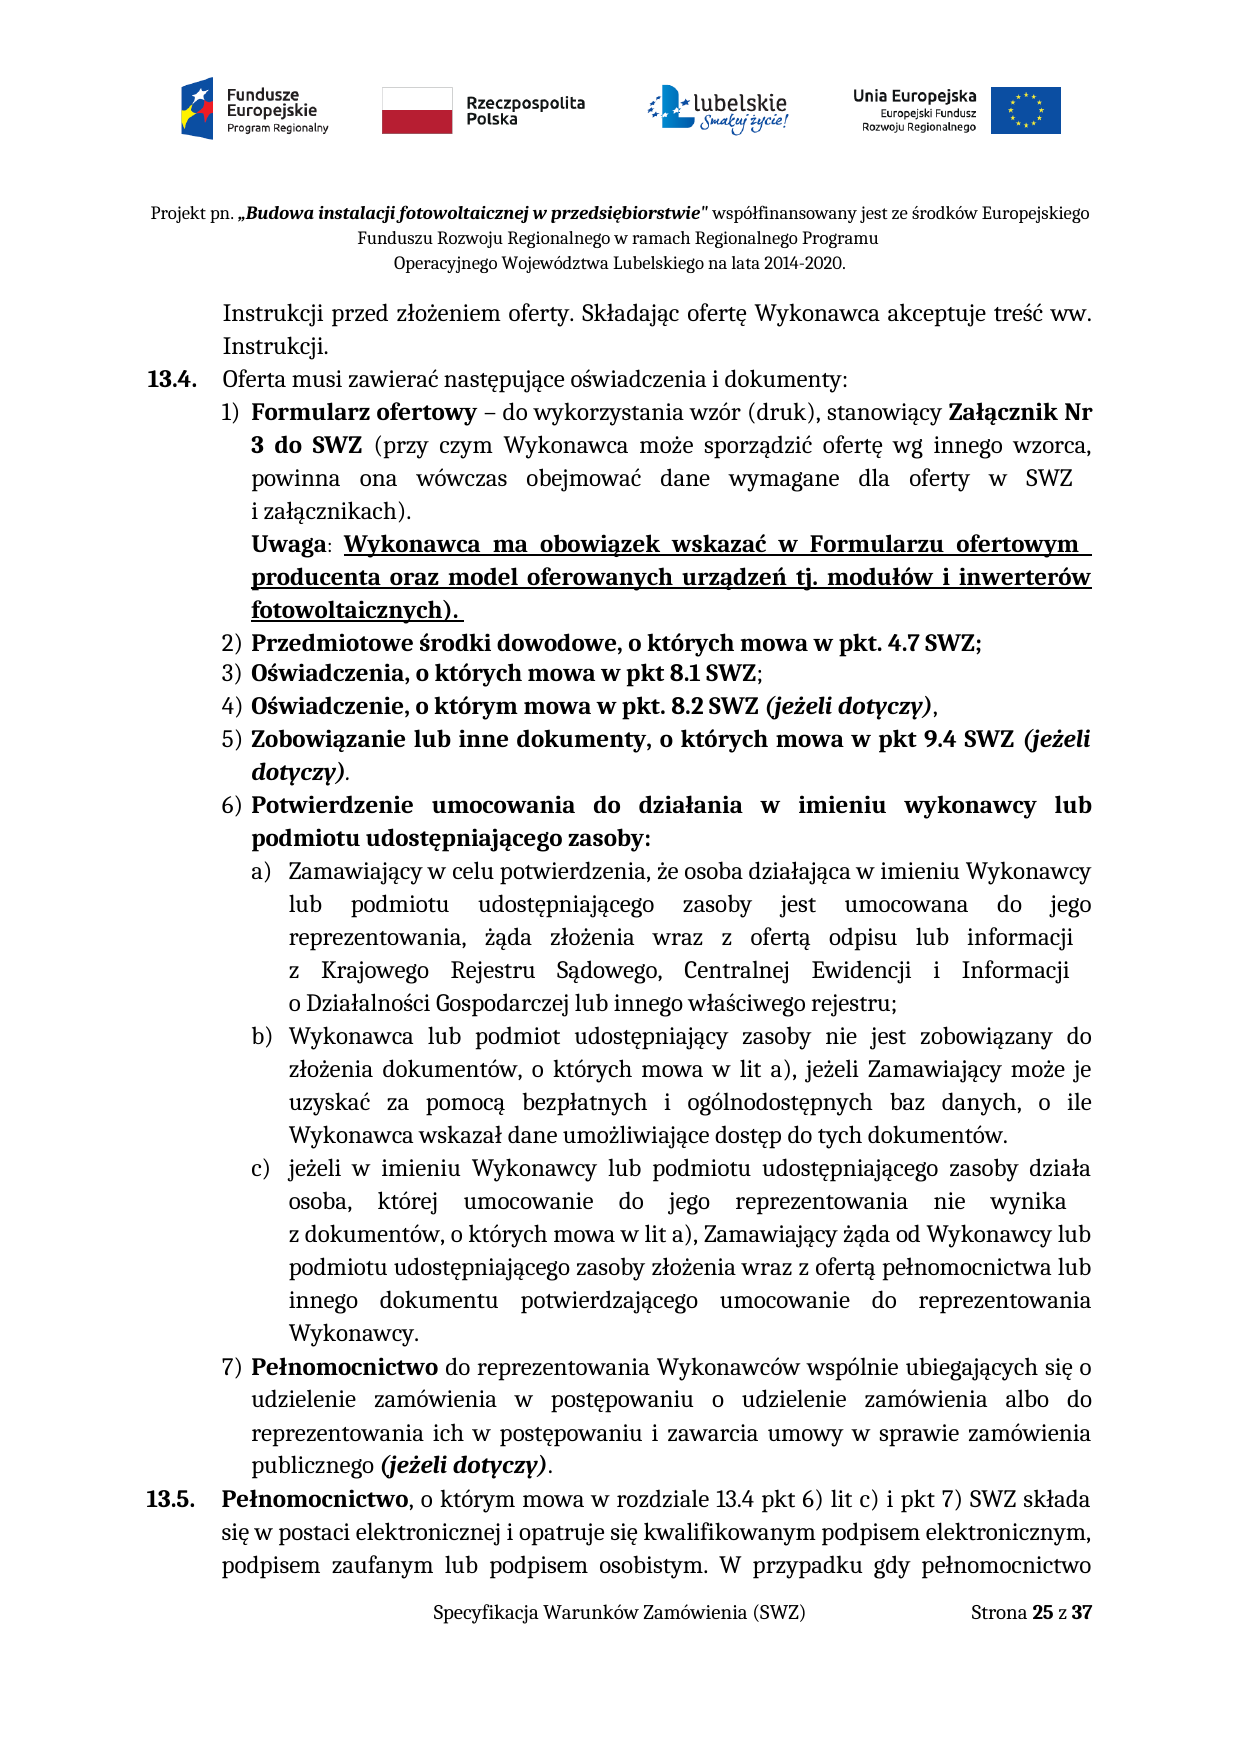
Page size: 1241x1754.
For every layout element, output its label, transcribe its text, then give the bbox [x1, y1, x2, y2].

list Pełnomocnictwo do reprezentowania Wykonawców wspólnie ubiegających się o udzielenie zamówienia w postępowaniu o udzielenie zamówienia albo do reprezentowania ich w postępowaniu i zawarcia umowy w sprawie zamówienia publicznego (jeżeli dotyczy). [222, 1352, 1093, 1480]
list Zamawiający w celu potwierdzenia, że osoba działająca w imieniu Wykonawcy lub podmiotu udostępniającego zasoby jest umocowana do jego reprezentowania, żąda złożenia wraz z ofertą odpisu lub informacji z Krajowego Rejestru Sądowego, Centralnej Ewidencji i Informacji o Działalności Gospodarczej lub innego właściwego rejestru; [251, 857, 1093, 1018]
list jeżeli w imieniu Wykonawcy lub podmiotu udostępniającego zasoby działa osoba, której umocowanie do jego reprezentowania nie wynika z dokumentów, o których mowa w lit a), Zamawiający żąda od Wykonawcy lub podmiotu udostępniającego zasoby złożenia wraz z ofertą pełnomocnictwa lub innego dokumentu potwierdzającego umocowanie do reprezentowania Wykonawcy. [251, 1154, 1093, 1348]
text Uwaga: Wykonawca ma obowiązek wskazać w Formularzu ofertowym producenta oraz model oferowanych urządzeń tj. modułów i inwerterów fotowoltaicznych). [251, 530, 1093, 624]
list Oświadczenie, o którym mowa w pkt. 8.2 SWZ (jeżeli dotyczy), [222, 692, 1093, 721]
list Potwierdzenie umocowania do działania w imieniu wykonawcy lub podmiotu udostępniającego zasoby: [222, 791, 1093, 853]
list Wykonawca lub podmiot udostępniający zasoby nie jest zobowiązany do złożenia dokumentów, o których mowa w lit a), jeżeli Zamawiający może je uzyskać za pomocą bezpłatnych i ogólnodostępnych baz danych, o ile Wykonawca wskazał dane umożliwiające dostęp do tych dokumentów. [251, 1022, 1093, 1150]
list Zobowiązanie lub inne dokumenty, o których mowa w pkt 9.4 SWZ (jeżeli dotyczy). [222, 725, 1093, 787]
list Formularz ofertowy – do wykorzystania wzór (druk), stanowiący Załącznik Nr 3 do SWZ (przy czym Wykonawca może sporządzić ofertę wg innego wzorca, powinna ona wówczas obejmować dane wymagane dla oferty w SWZ i załącznikach). [222, 398, 1093, 526]
list Oświadczenia, o których mowa w pkt 8.1 SWZ; [222, 659, 1093, 688]
list Oferta musi zawierać następujące oświadczenia i dokumenty: [148, 365, 1093, 393]
picture [164, 21, 1077, 191]
list Przedmiotowe środki dowodowe, o których mowa w pkt. 4.7 SWZ; [222, 629, 1093, 658]
